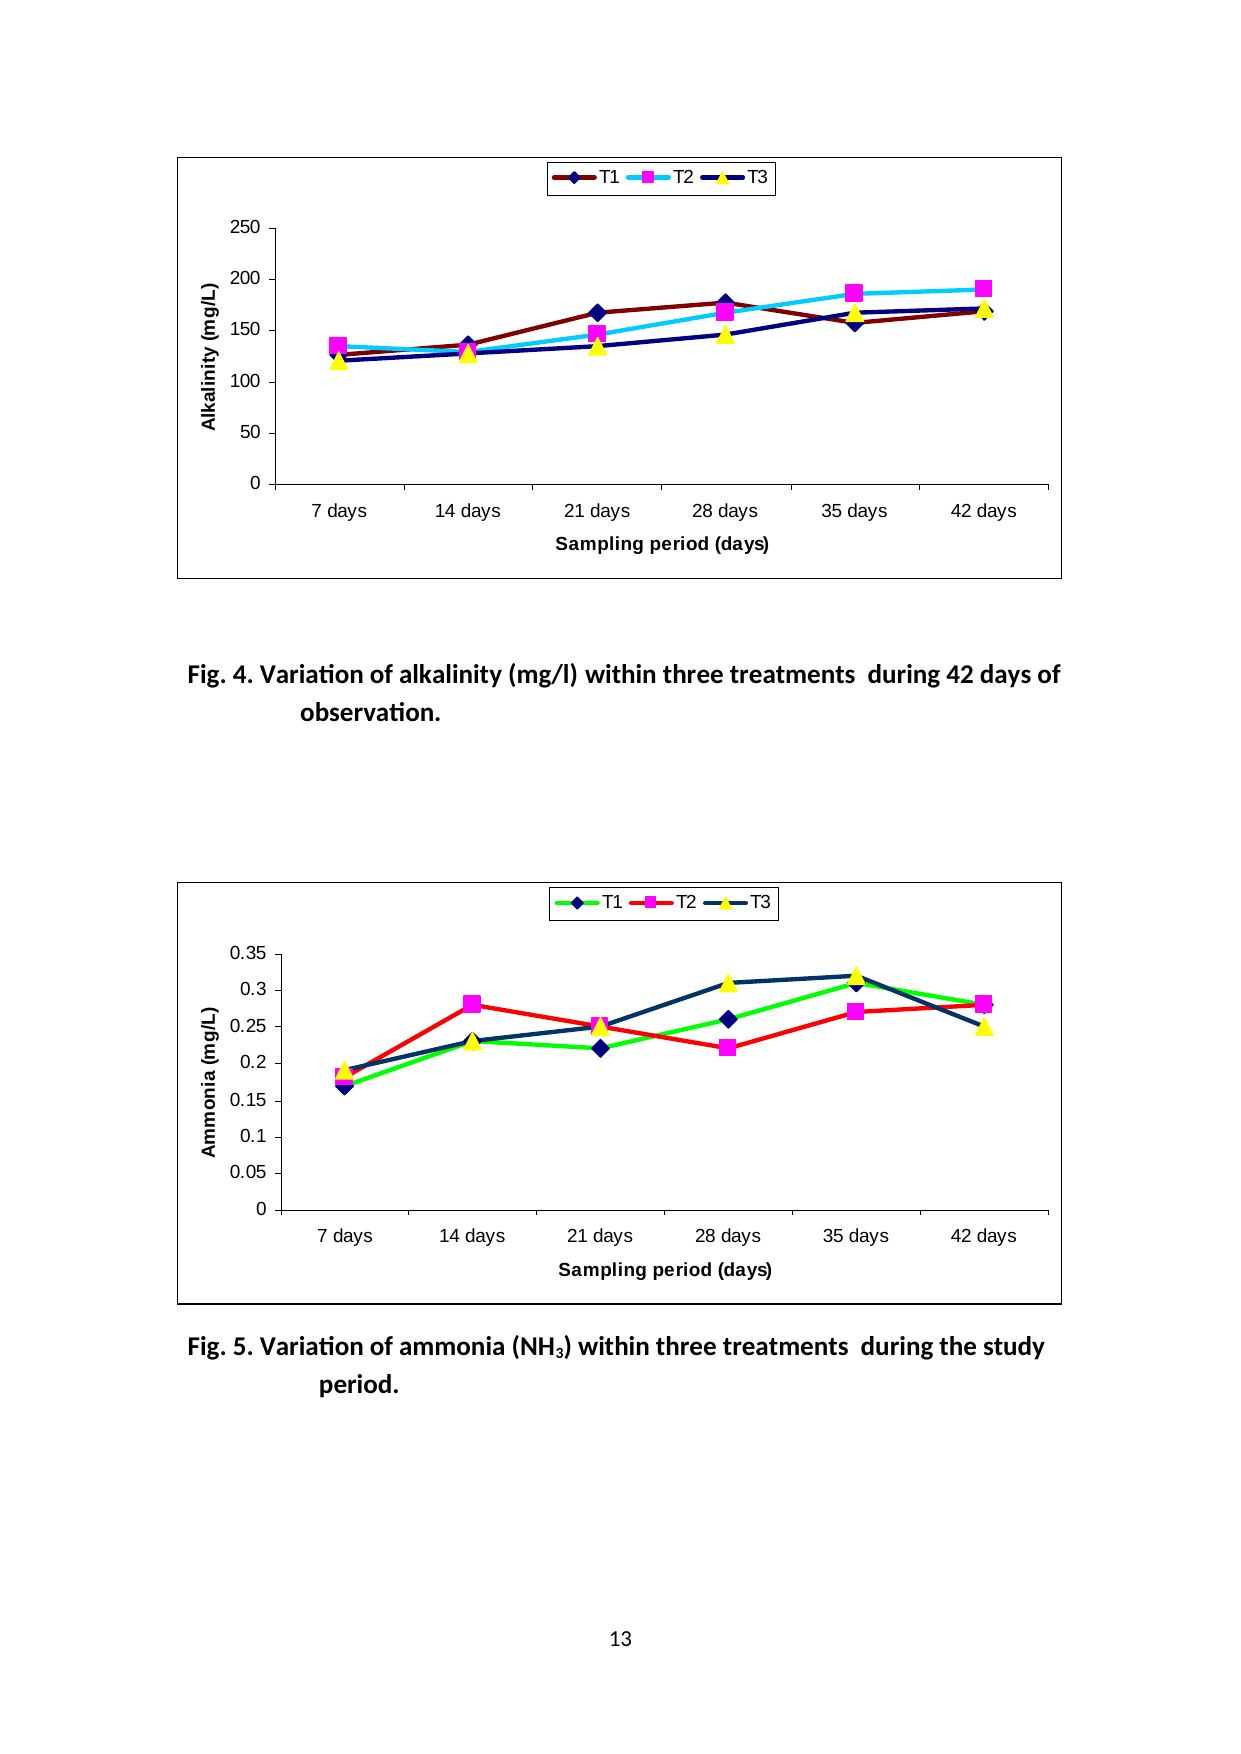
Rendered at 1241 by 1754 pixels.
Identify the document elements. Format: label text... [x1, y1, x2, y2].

text Fig. 4. Variation of alkalinity (mg/l) within three treatments during 42 days of observation. [187, 658, 1090, 729]
text Fig. 5. Variation of ammonia (NH3) within three treatments during the study period. [187, 1329, 1090, 1400]
